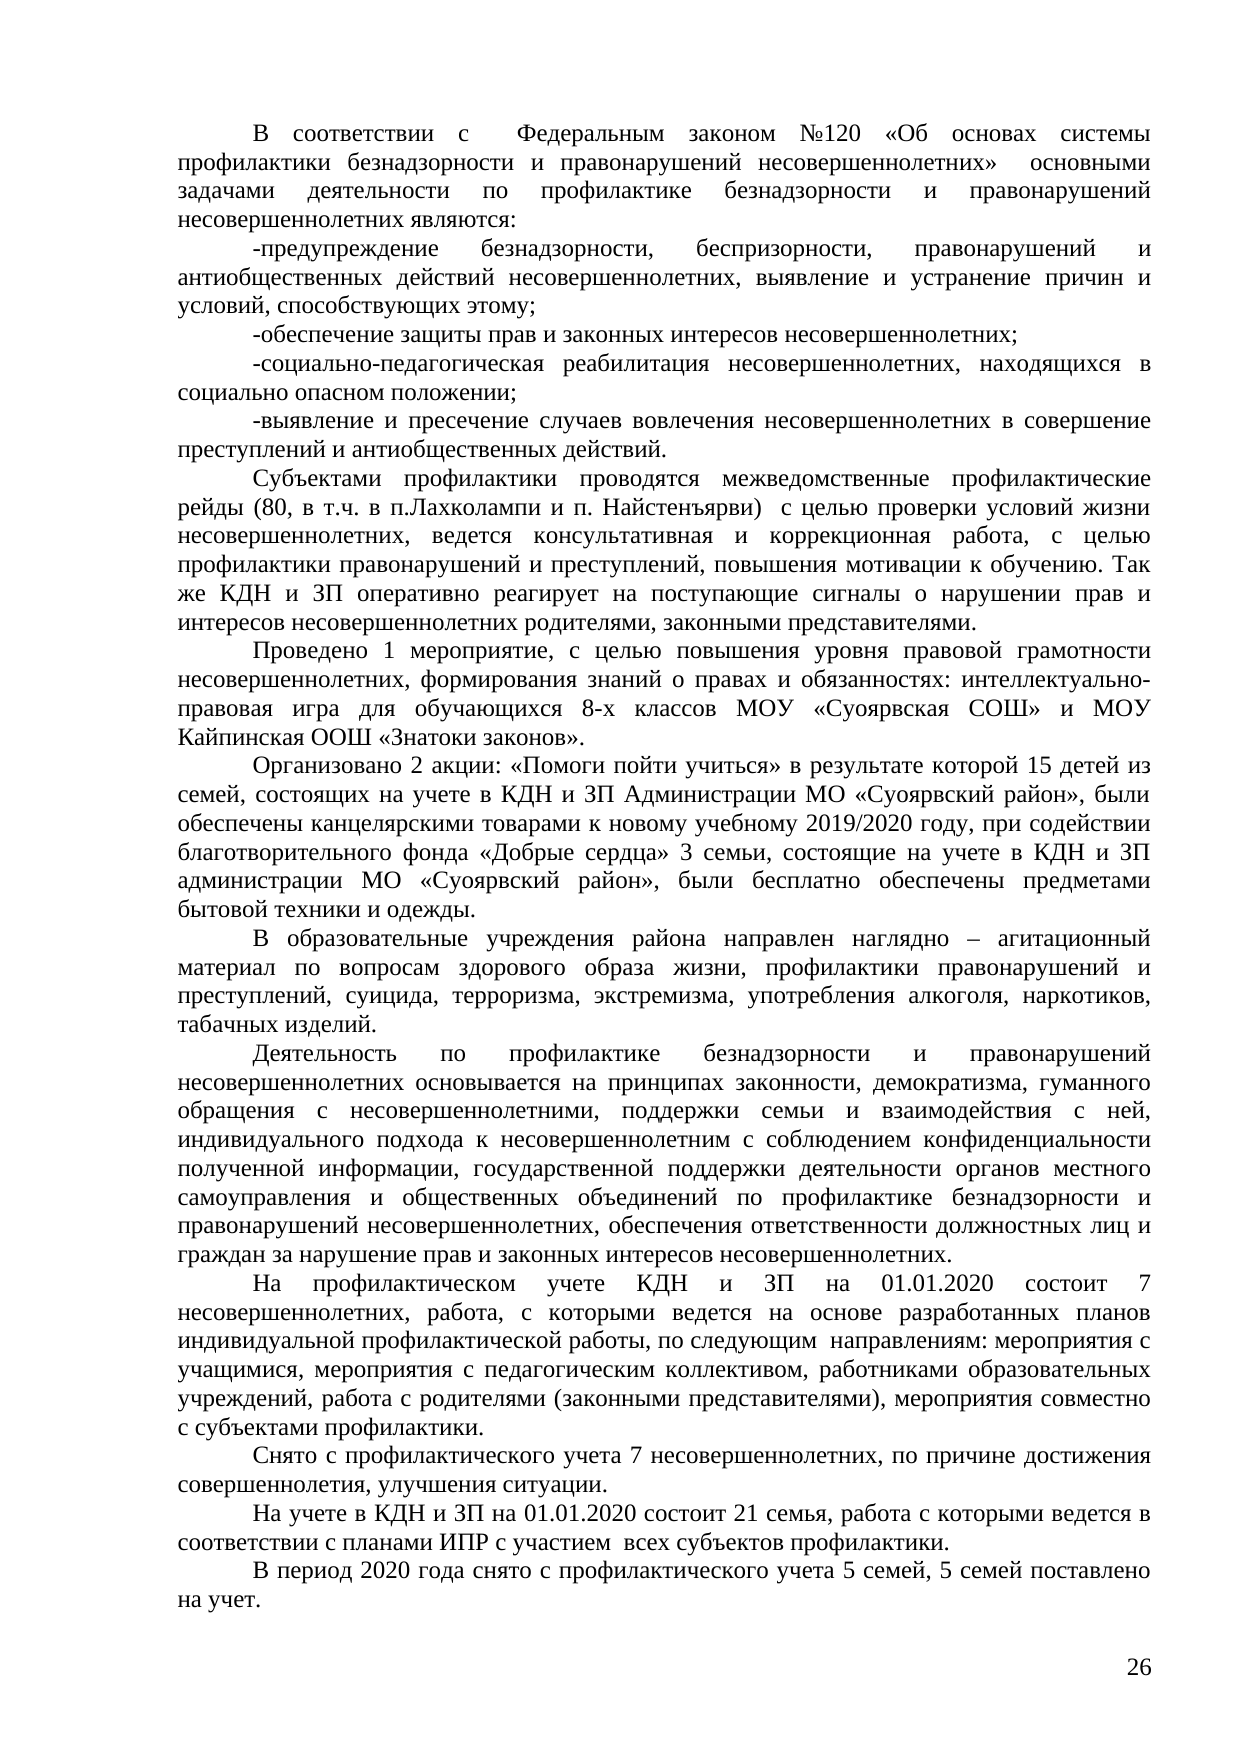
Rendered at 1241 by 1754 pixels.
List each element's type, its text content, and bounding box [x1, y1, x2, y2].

text Снято с профилактического учета 7 несовершеннолетних, по причине достижения совершеннолетия, улучшения ситуации. [177, 1441, 1152, 1498]
text На профилактическом учете КДН и ЗП на 01.01.2020 состоит 7 несовершеннолетних, работа, с которыми ведется на основе разработанных планов индивидуальной профилактической работы, по следующим направлениям: мероприятия с учащимися, мероприятия с педагогическим коллективом, работниками образовательных учреждений, работа с родителями (законными представителями), мероприятия совместно с субъектами профилактики. [177, 1268, 1152, 1441]
text На учете в КДН и ЗП на 01.01.2020 состоит 21 семья, работа с которыми ведется в соответствии с планами ИПР с участием всех субъектов профилактики. [177, 1498, 1152, 1556]
text -выявление и пресечение случаев вовлечения несовершеннолетних в совершение преступлений и антиобщественных действий. [177, 406, 1152, 463]
text Проведено 1 мероприятие, с целью повышения уровня правовой грамотности несовершеннолетних, формирования знаний о правах и обязанностях: интеллектуально-правовая игра для обучающихся 8-х классов МОУ «Суоярвская СОШ» и МОУ Кайпинская ООШ «Знатоки законов». [177, 636, 1152, 751]
text В соответствии с Федеральным законом №120 «Об основах системы профилактики безнадзорности и правонарушений несовершеннолетних» основными задачами деятельности по профилактике безнадзорности и правонарушений несовершеннолетних являются: [177, 118, 1152, 233]
text Субъектами профилактики проводятся межведомственные профилактические рейды (80, в т.ч. в п.Лахколампи и п. Найстенъярви) с целью проверки условий жизни несовершеннолетних, ведется консультативная и коррекционная работа, с целью профилактики правонарушений и преступлений, повышения мотивации к обучению. Так же КДН и ЗП оперативно реагирует на поступающие сигналы о нарушении прав и интересов несовершеннолетних родителями, законными представителями. [177, 463, 1152, 636]
text -предупреждение безнадзорности, беспризорности, правонарушений и антиобщественных действий несовершеннолетних, выявление и устранение причин и условий, способствующих этому; [177, 233, 1152, 319]
text -социально-педагогическая реабилитация несовершеннолетних, находящихся в социально опасном положении; [177, 348, 1152, 406]
text Организовано 2 акции: «Помоги пойти учиться» в результате которой 15 детей из семей, состоящих на учете в КДН и ЗП Администрации МО «Суоярвский район», были обеспечены канцелярскими товарами к новому учебному 2019/2020 году, при содействии благотворительного фонда «Добрые сердца» 3 семьи, состоящие на учете в КДН и ЗП администрации МО «Суоярвский район», были бесплатно обеспечены предметами бытовой техники и одежды. [177, 751, 1152, 923]
text В образовательные учреждения района направлен наглядно – агитационный материал по вопросам здорового образа жизни, профилактики правонарушений и преступлений, суицида, терроризма, экстремизма, употребления алкоголя, наркотиков, табачных изделий. [177, 923, 1152, 1038]
text В период 2020 года снято с профилактического учета 5 семей, 5 семей поставлено на учет. [177, 1556, 1152, 1613]
text -обеспечение защиты прав и законных интересов несовершеннолетних; [177, 319, 1152, 348]
text Деятельность по профилактике безнадзорности и правонарушений несовершеннолетних основывается на принципах законности, демократизма, гуманного обращения с несовершеннолетними, поддержки семьи и взаимодействия с ней, индивидуального подхода к несовершеннолетним с соблюдением конфиденциальности полученной информации, государственной поддержки деятельности органов местного самоуправления и общественных объединений по профилактике безнадзорности и правонарушений несовершеннолетних, обеспечения ответственности должностных лиц и граждан за нарушение прав и законных интересов несовершеннолетних. [177, 1038, 1152, 1268]
